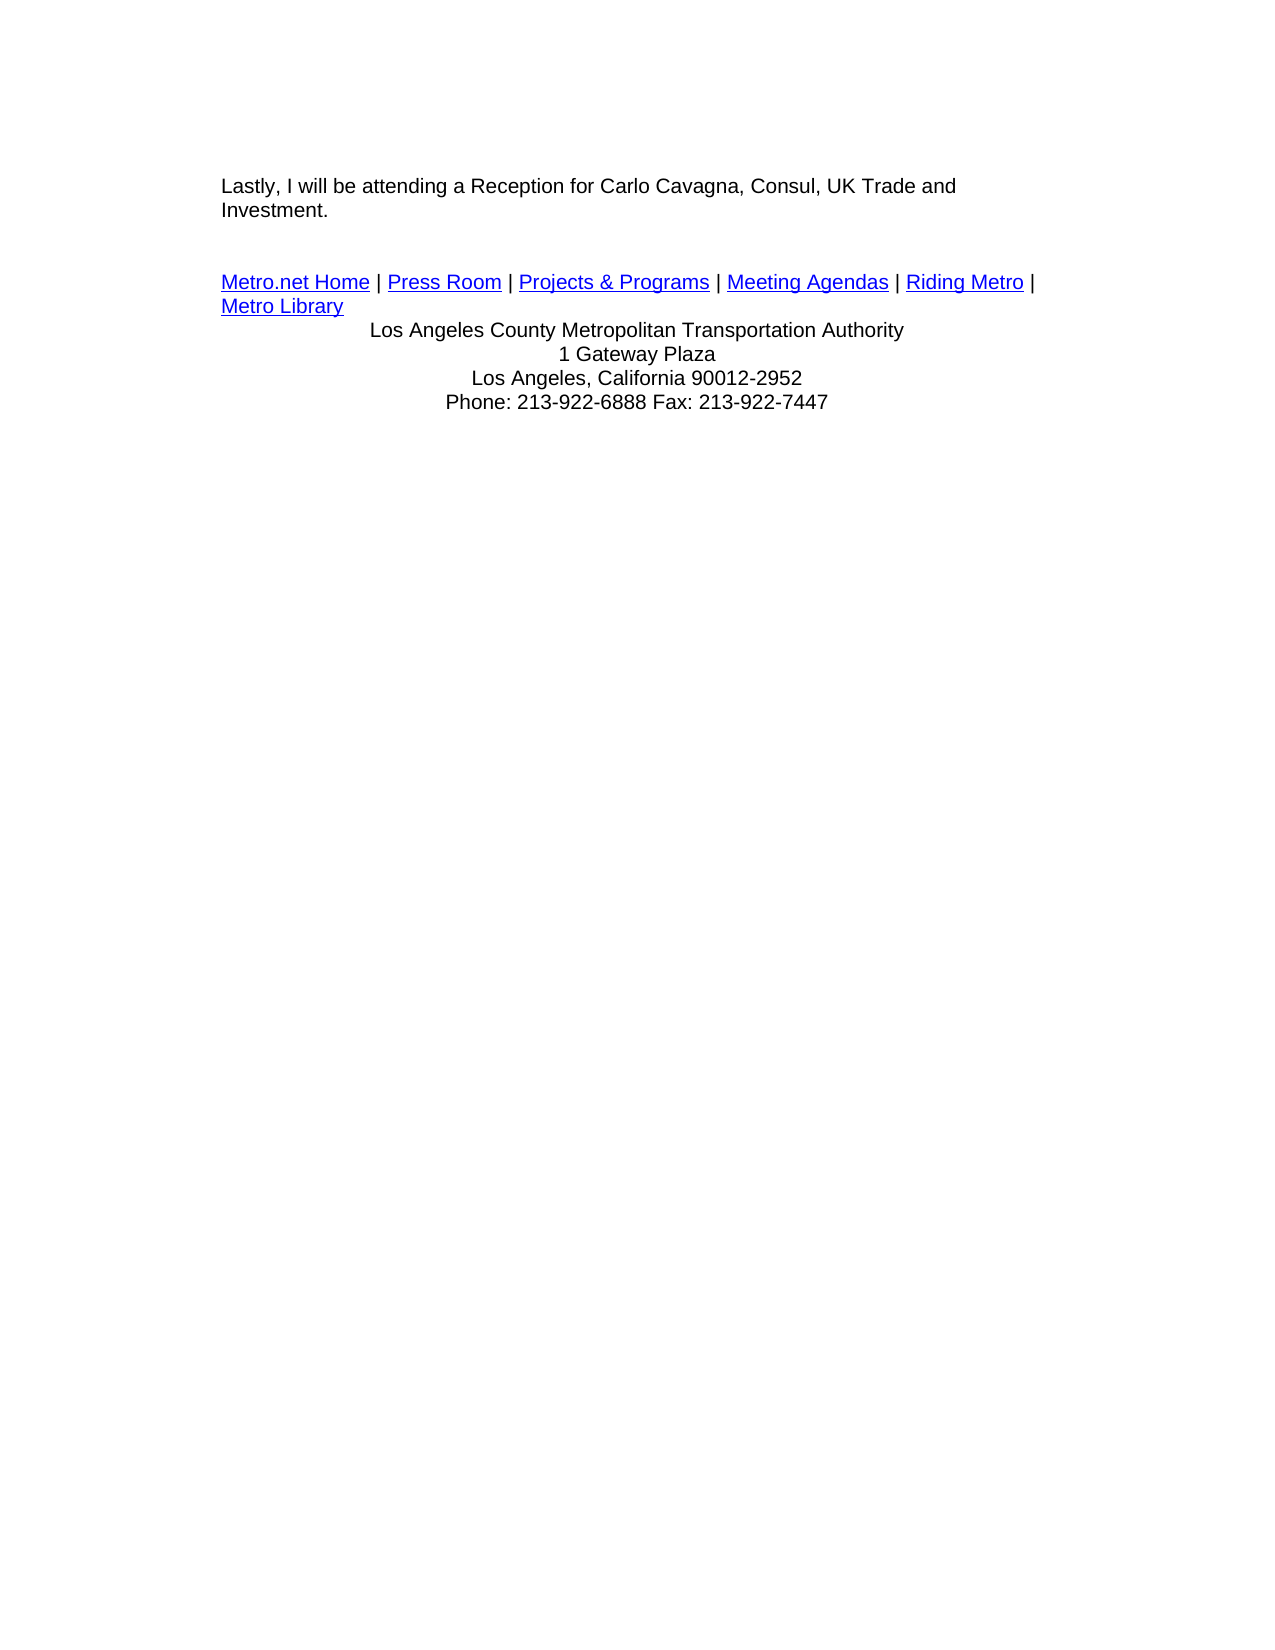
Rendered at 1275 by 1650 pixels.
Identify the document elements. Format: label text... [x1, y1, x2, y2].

table_cell Metro.net Home | Press Room | Projects & Programs | Meeting Agendas | Riding Metro | Metro Library Metropolitan Transportation Authority 1 Gateway Plaza Los Angeles, California 90012-2952 Phone: 213-922-6888 Fax: 213-922-7447 [221, 270, 1053, 413]
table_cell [221, 150, 1054, 270]
